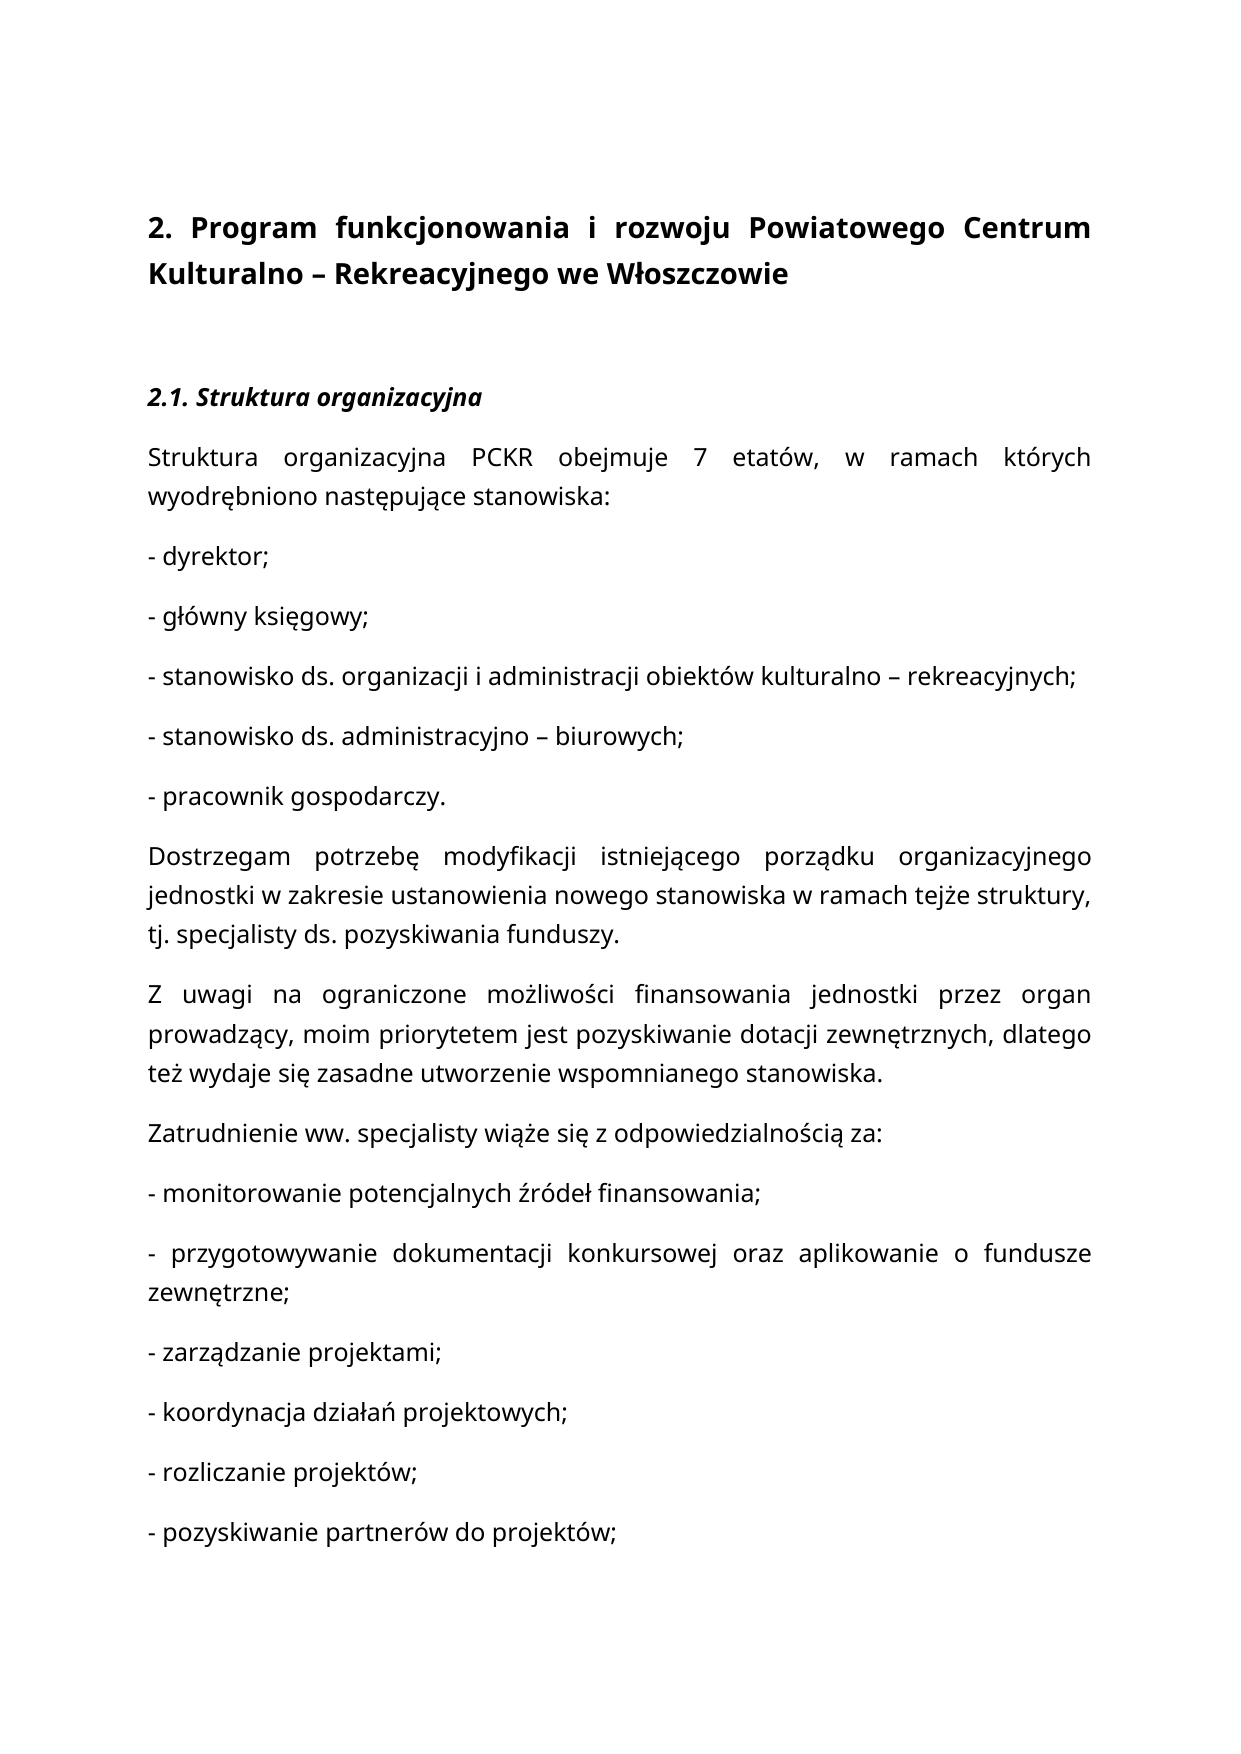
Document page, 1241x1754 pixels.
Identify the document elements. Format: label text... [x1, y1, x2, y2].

text Dostrzegam potrzebę modyfikacji istniejącego porządku organizacyjnego jednostki w zakresie ustanowienia nowego stanowiska w ramach tejże struktury, tj. specjalisty ds. pozyskiwania funduszy. [148, 839, 1093, 951]
text - stanowisko ds. organizacji i administracji obiektów kulturalno – rekreacyjnych; [148, 659, 1093, 693]
text - główny księgowy; [148, 599, 1093, 633]
text - pozyskiwanie partnerów do projektów; [148, 1515, 1093, 1549]
text Struktura organizacyjna PCKR obejmuje 7 etatów, w ramach których wyodrębniono następujące stanowiska: [148, 440, 1093, 513]
text - pracownik gospodarczy. [148, 779, 1093, 813]
text Zatrudnienie ww. specjalisty wiąże się z odpowiedzialnością za: [148, 1116, 1093, 1149]
text - przygotowywanie dokumentacji konkursowej oraz aplikowanie o fundusze zewnętrzne; [148, 1236, 1093, 1309]
text - rozliczanie projektów; [148, 1455, 1093, 1489]
text 2. Program funkcjonowania i rozwoju Powiatowego Centrum Kulturalno – Rekreacyjnego we Włoszczowie [148, 208, 1093, 293]
text - zarządzanie projektami; [148, 1335, 1093, 1369]
text 2.1. Struktura organizacyjna [148, 380, 1093, 414]
text - stanowisko ds. administracyjno – biurowych; [148, 719, 1093, 753]
text - monitorowanie potencjalnych źródeł finansowania; [148, 1176, 1093, 1209]
text - koordynacja działań projektowych; [148, 1395, 1093, 1429]
text - dyrektor; [148, 539, 1093, 573]
text Z uwagi na ograniczone możliwości finansowania jednostki przez organ prowadzący, moim priorytetem jest pozyskiwanie dotacji zewnętrznych, dlatego też wydaje się zasadne utworzenie wspomnianego stanowiska. [148, 977, 1093, 1089]
